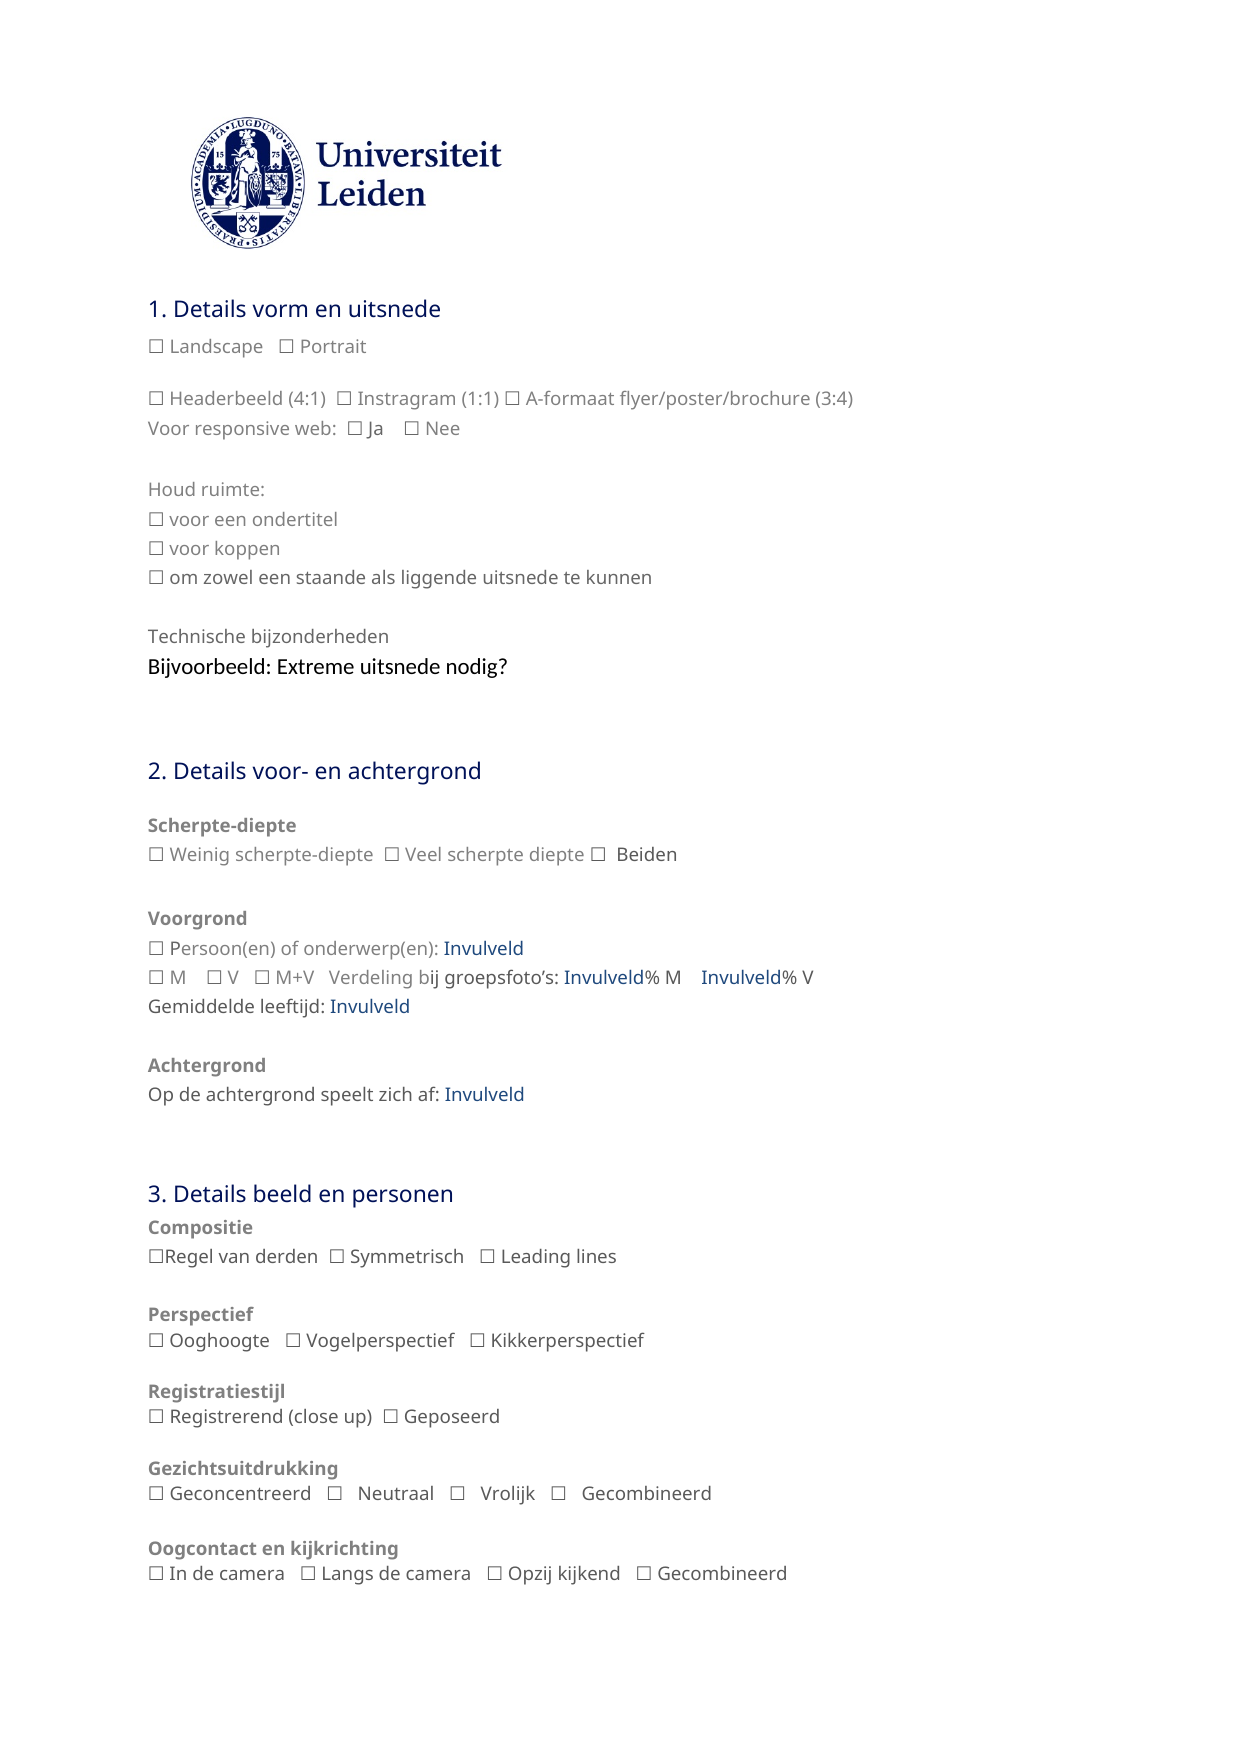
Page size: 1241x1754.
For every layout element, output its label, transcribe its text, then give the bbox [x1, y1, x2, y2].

text Ooghoogte Vogelperspectief Kikkerperspectief [148, 1327, 1093, 1353]
text Scherpte-diepte [148, 812, 1093, 838]
text Oogcontact en kijkrichting [148, 1535, 1093, 1561]
text Compositie [148, 1214, 1093, 1239]
text Houd ruimte: voor een ondertitel [148, 477, 1093, 531]
text M V M+V Verdeling bij groepsfoto’s: % M % V [148, 964, 1093, 990]
text voor koppen om zowel een staande als liggende uitsnede te kunnen [148, 535, 1093, 590]
picture [147, 73, 542, 293]
text Persoon(en) of onderwerp(en): [148, 935, 1093, 960]
text Gemiddelde leeftijd: [148, 993, 1093, 1019]
text Regel van derden Symmetrisch Leading lines [148, 1243, 1093, 1269]
text 2. Details voor- en achtergrond [148, 755, 1093, 787]
text Weinig scherpte-diepte Veel scherpte diepte Beiden [148, 841, 1093, 867]
text Headerbeeld (4:1) Instragram (1:1) A-formaat flyer/poster/brochure (3:4) [148, 386, 1093, 411]
text In de camera Langs de camera Opzij kijkend Gecombineerd [148, 1561, 1093, 1586]
text 1. Details vorm en uitsnede Landscape Portrait [148, 293, 1093, 360]
text Voorgrond [148, 871, 1093, 931]
text Op de achtergrond speelt zich af: [148, 1081, 1093, 1107]
text Registrerend (close up) Geposeerd [148, 1404, 1093, 1429]
text 3. Details beeld en personen [148, 1178, 1093, 1209]
text Geconcentreerd Neutraal Vrolijk Gecombineerd [148, 1480, 1093, 1506]
text Voor responsive web: Ja Nee [148, 415, 1093, 440]
text Perspectief [148, 1302, 1093, 1327]
text Technische bijzonderheden [148, 623, 1093, 648]
text Gezichtsuitdrukking [148, 1455, 1093, 1480]
text Registratiestijl [148, 1378, 1093, 1404]
text Achtergrond [148, 1052, 1093, 1077]
